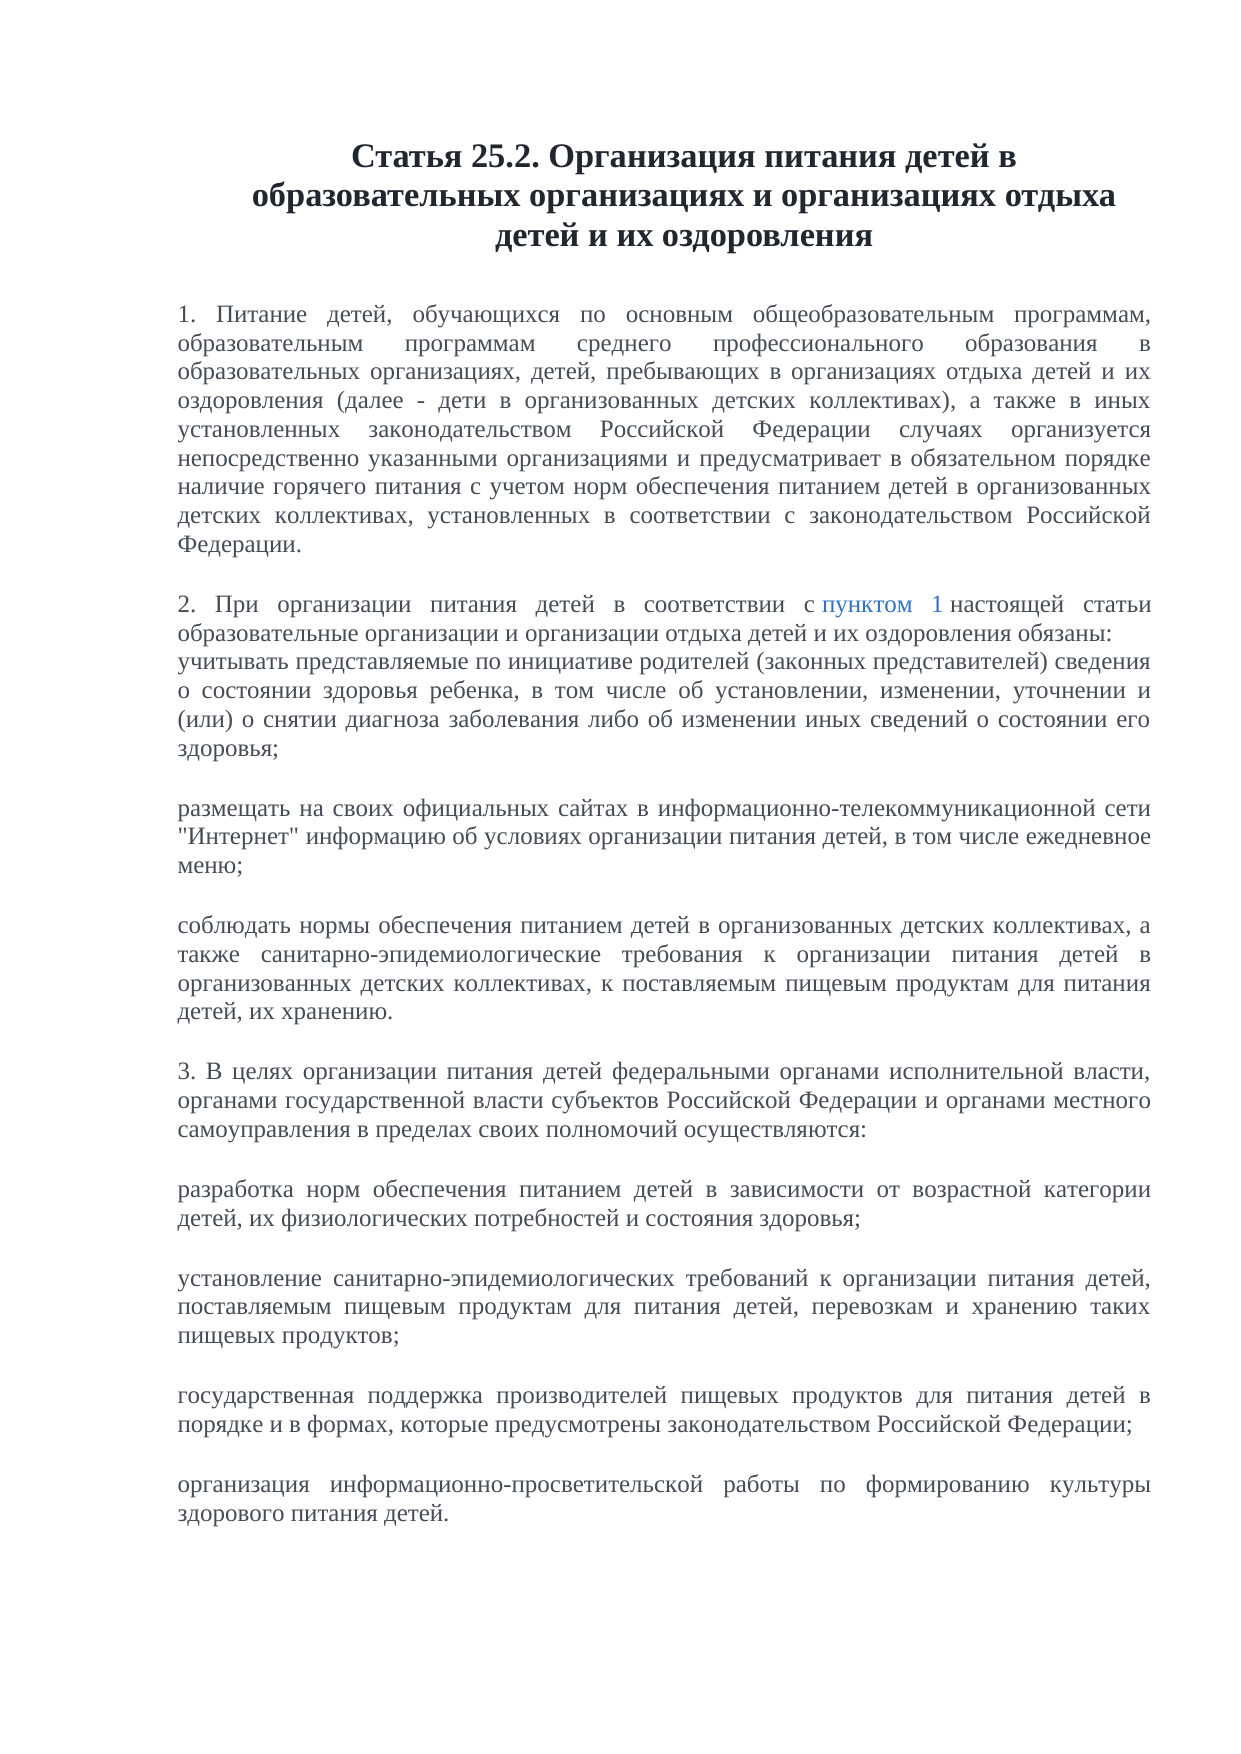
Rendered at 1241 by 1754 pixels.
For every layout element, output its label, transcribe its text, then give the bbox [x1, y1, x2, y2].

text разработка норм обеспечения питанием детей в зависимости от возрастной категории детей, их физиологических потребностей и состояния здоровья; [177, 1174, 1152, 1231]
text государственная поддержка производителей пищевых продуктов для питания детей в порядке и в формах, которые предусмотрены законодательством Российской Федерации; [177, 1380, 1152, 1438]
text 2. При организации питания детей в соответствии с пунктом 1 настоящей статьи образовательные организации и организации отдыха детей и их оздоровления обязаны: [177, 589, 1152, 646]
text организация информационно-просветительской работы по формированию культуры здорового питания детей. [177, 1469, 1152, 1526]
text 1. Питание детей, обучающихся по основным общеобразовательным программам, образовательным программам среднего профессионального образования в образовательных организациях, детей, пребывающих в организациях отдыха детей и их оздоровления (далее - дети в организованных детских коллективах), а также в иных установленных законодательством Российской Федерации случаях организуется непосредственно указанными организациями и предусматривает в обязательном порядке наличие горячего питания с учетом норм обеспечения питанием детей в организованных детских коллективах, установленных в соответствии с законодательством Российской Федерации. [177, 299, 1152, 558]
text 3. В целях организации питания детей федеральными органами исполнительной власти, органами государственной власти субъектов Российской Федерации и органами местного самоуправления в пределах своих полномочий осуществляются: [177, 1056, 1152, 1143]
text установление санитарно-эпидемиологических требований к организации питания детей, поставляемым пищевым продуктам для питания детей, перевозкам и хранению таких пищевых продуктов; [177, 1263, 1152, 1349]
text размещать на своих официальных сайтах в информационно-телекоммуникационной сети "Интернет" информацию об условиях организации питания детей, в том числе ежедневное меню; [177, 793, 1152, 879]
text учитывать представляемые по инициативе родителей (законных представителей) сведения о состоянии здоровья ребенка, в том числе об установлении, изменении, уточнении и (или) о снятии диагноза заболевания либо об изменении иных сведений о состоянии его здоровья; [177, 646, 1152, 761]
text Статья 25.2. Организация питания детей в образовательных организациях и организациях отдыха детей и их оздоровления [216, 135, 1152, 253]
text соблюдать нормы обеспечения питанием детей в организованных детских коллективах, а также санитарно-эпидемиологические требования к организации питания детей в организованных детских коллективах, к поставляемым пищевым продуктам для питания детей, их хранению. [177, 910, 1152, 1025]
